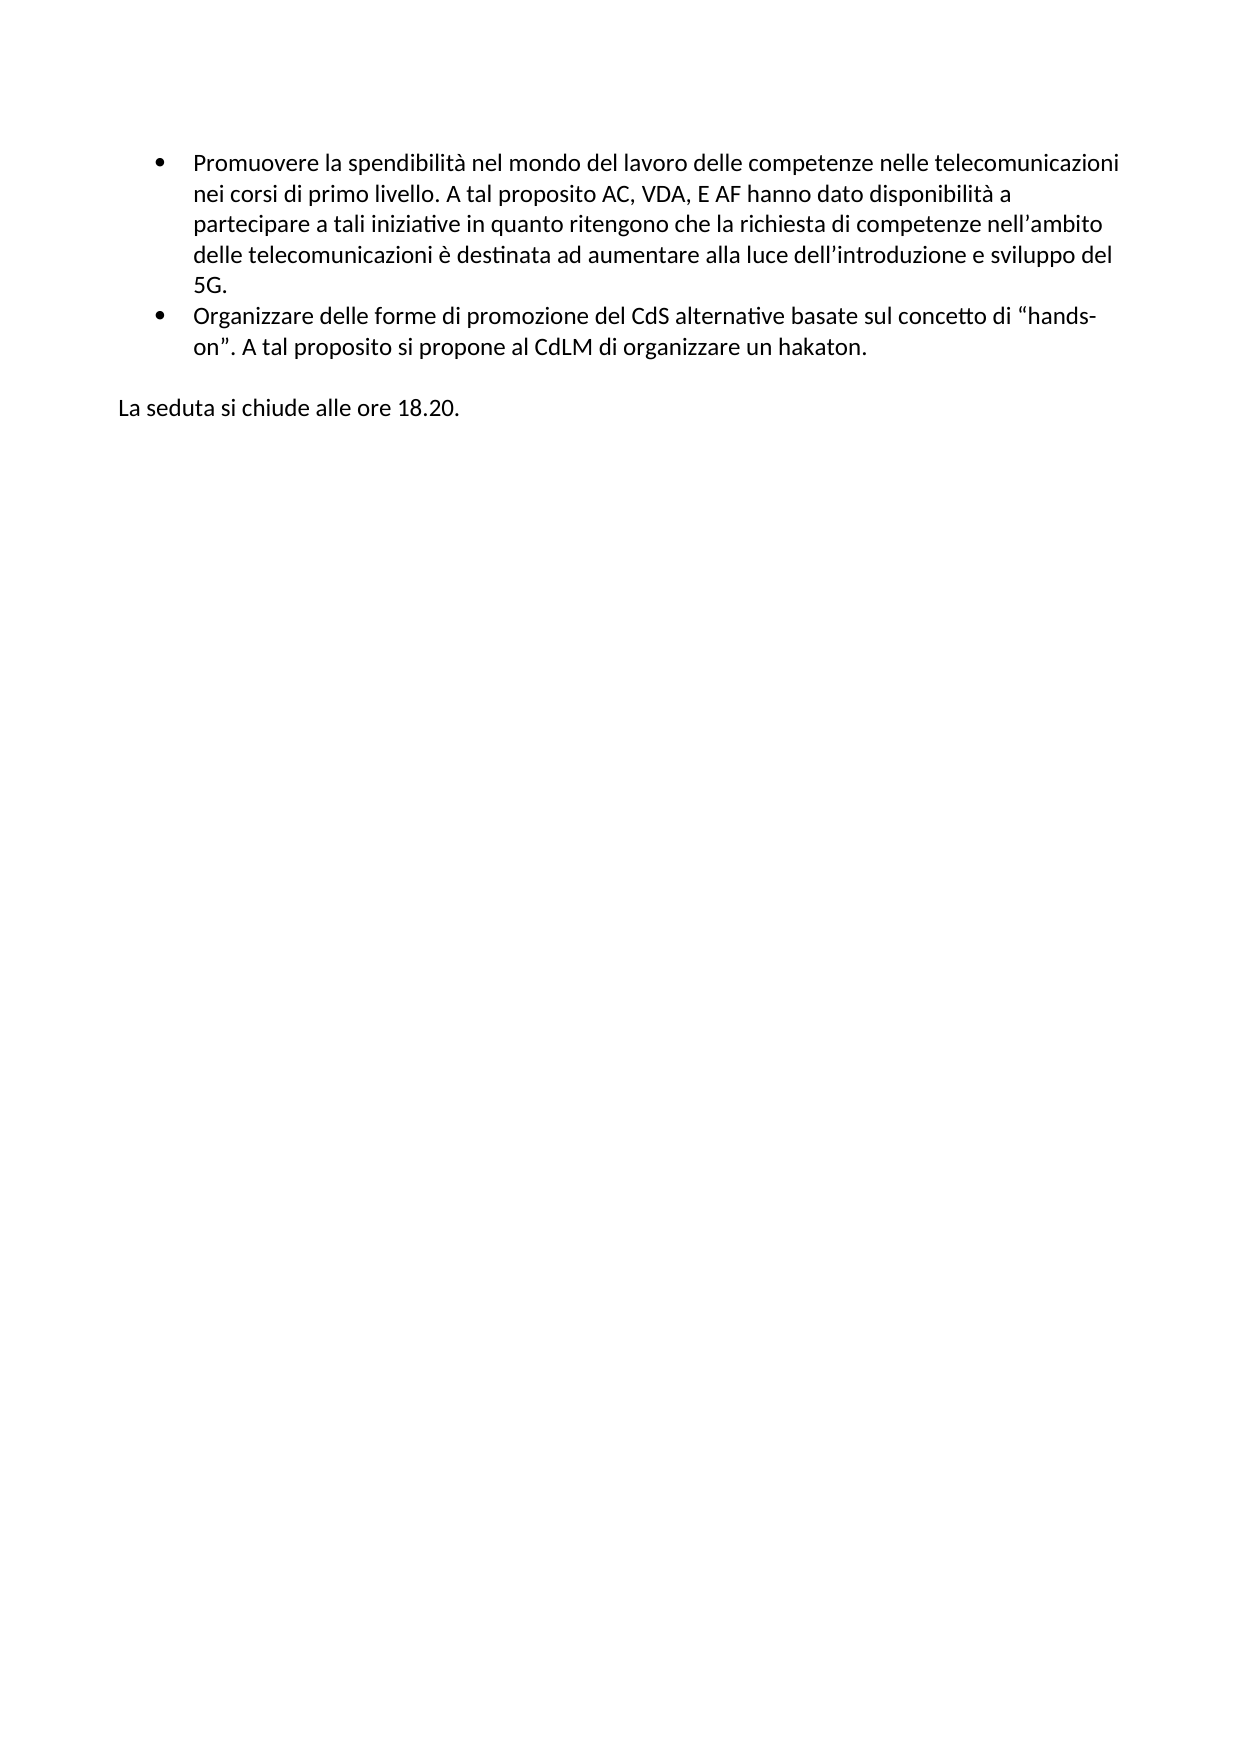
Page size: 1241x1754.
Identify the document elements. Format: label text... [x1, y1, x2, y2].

list Organizzare delle forme di promozione del CdS alternative basate sul concetto di “hands-on”. A tal proposito si propone al CdLM di organizzare un hakaton. [156, 300, 1122, 361]
text La seduta si chiude alle ore 18.20. [118, 392, 1122, 422]
list Promuovere la spendibilità nel mondo del lavoro delle competenze nelle telecomunicazioni nei corsi di primo livello. A tal proposito AC, VDA, E AF hanno dato disponibilità a partecipare a tali iniziative in quanto ritengono che la richiesta di competenze nell’ambito delle telecomunicazioni è destinata ad aumentare alla luce dell’introduzione e sviluppo del 5G. [156, 148, 1122, 300]
